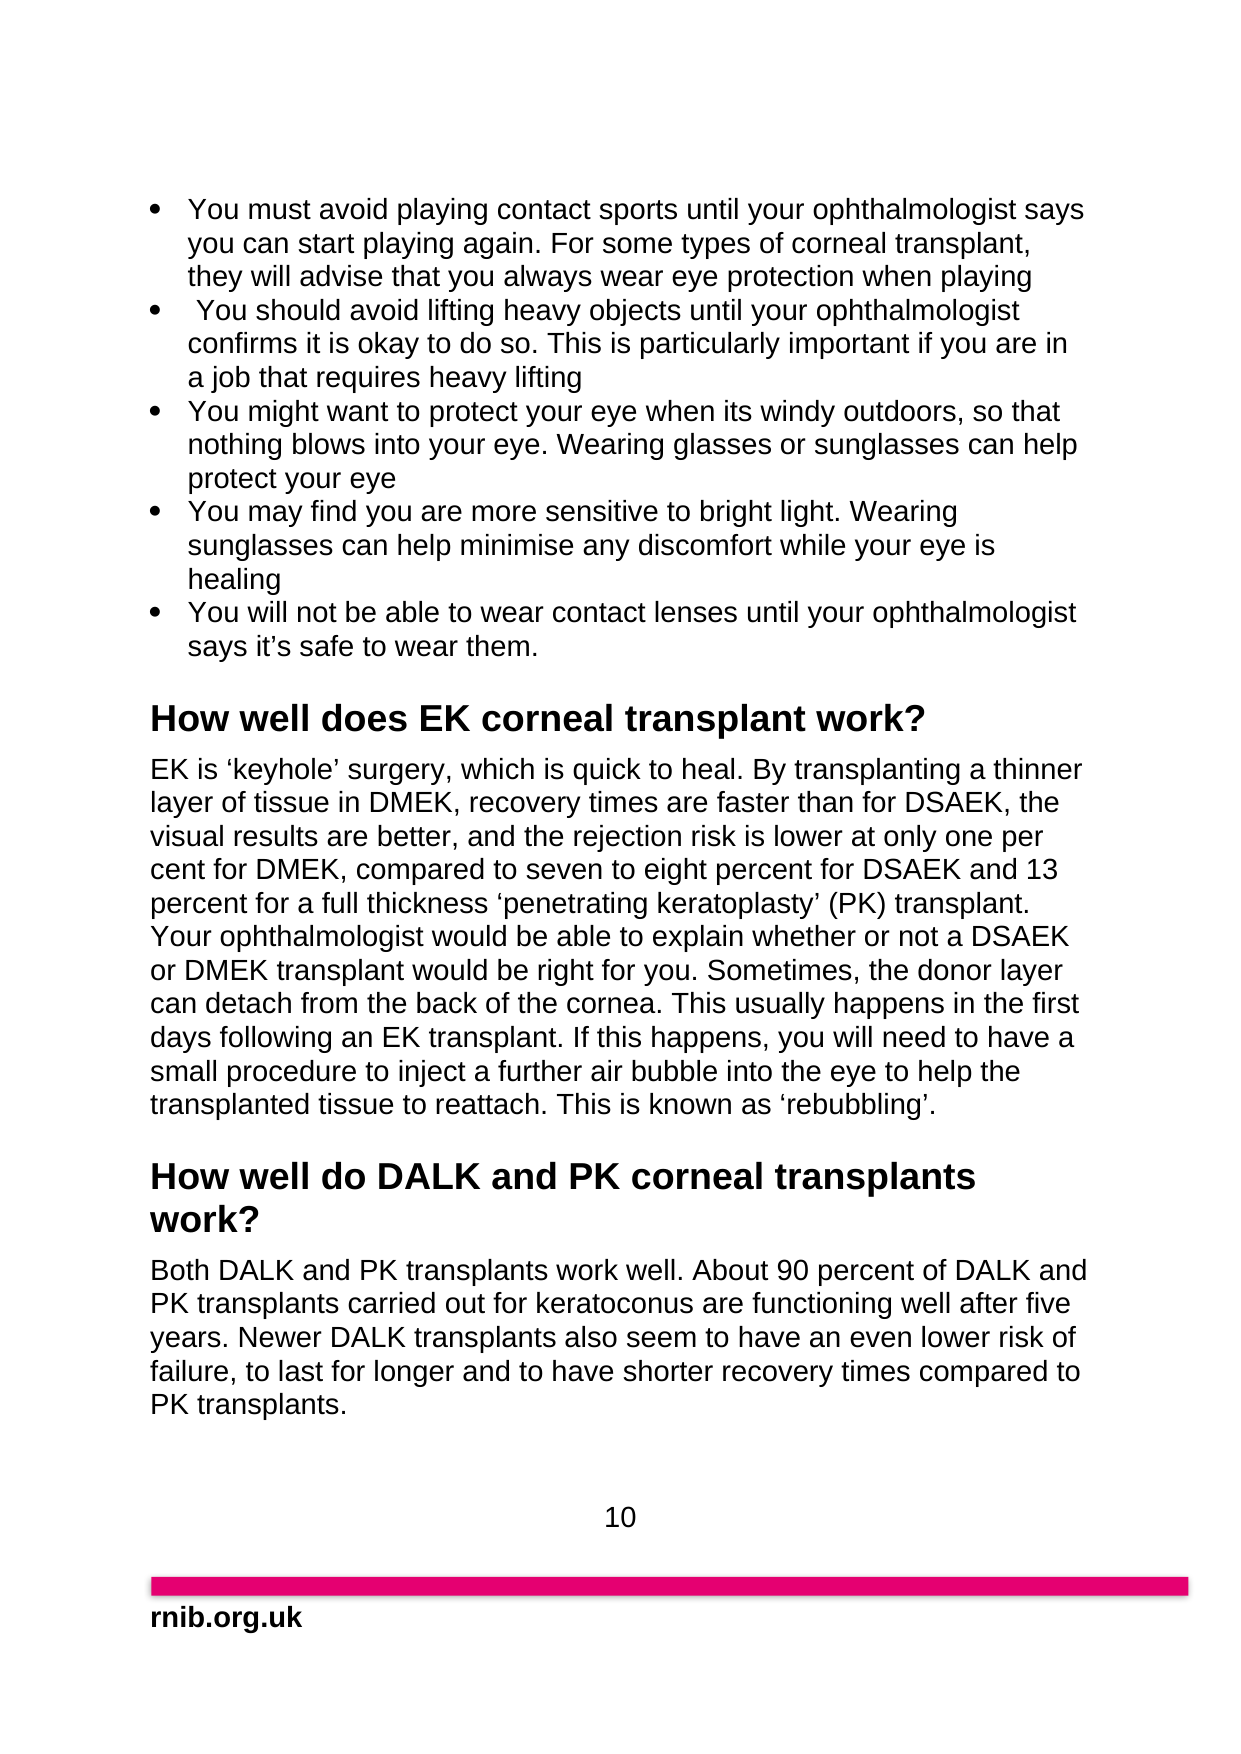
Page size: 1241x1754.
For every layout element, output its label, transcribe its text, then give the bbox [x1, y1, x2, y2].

list You should avoid lifting heavy objects until your ophthalmologist confirms it is okay to do so. This is particularly important if you are in a job that requires heavy lifting [150, 293, 1090, 394]
text EK is ‘keyhole’ surgery, which is quick to heal. By transplanting a thinner layer of tissue in DMEK, recovery times are faster than for DSAEK, the visual results are better, and the rejection risk is lower at only one per cent for DMEK, compared to seven to eight percent for DSAEK and 13 percent for a full thickness ‘penetrating keratoplasty’ (PK) transplant. Your ophthalmologist would be able to explain whether or not a DSAEK or DMEK transplant would be right for you. Sometimes, the donor layer can detach from the back of the cornea. This usually happens in the first days following an EK transplant. If this happens, you will need to have a small procedure to inject a further air bubble into the eye to help the transplanted tissue to reattach. This is known as ‘rebubbling’. [150, 752, 1090, 1121]
list You may find you are more sensitive to bright light. Wearing sunglasses can help minimise any discomfort while your eye is healing [150, 494, 1090, 595]
list You might want to protect your eye when its windy outdoors, so that nothing blows into your eye. Wearing glasses or sunglasses can help protect your eye [150, 394, 1090, 494]
list You will not be able to wear contact lenses until your ophthalmologist says it’s safe to wear them. [150, 595, 1090, 663]
list You must avoid playing contact sports until your ophthalmologist says you can start playing again. For some types of corneal transplant, they will advise that you always wear eye protection when playing [150, 192, 1090, 293]
subtitle How well do DALK and PK corneal transplants work? [150, 1154, 1090, 1241]
subtitle How well does EK corneal transplant work? [150, 696, 1090, 739]
text Both DALK and PK transplants work well. About 90 percent of DALK and PK transplants carried out for keratoconus are functioning well after five years. Newer DALK transplants also seem to have an even lower risk of failure, to last for longer and to have shorter recovery times compared to PK transplants. [150, 1253, 1090, 1421]
